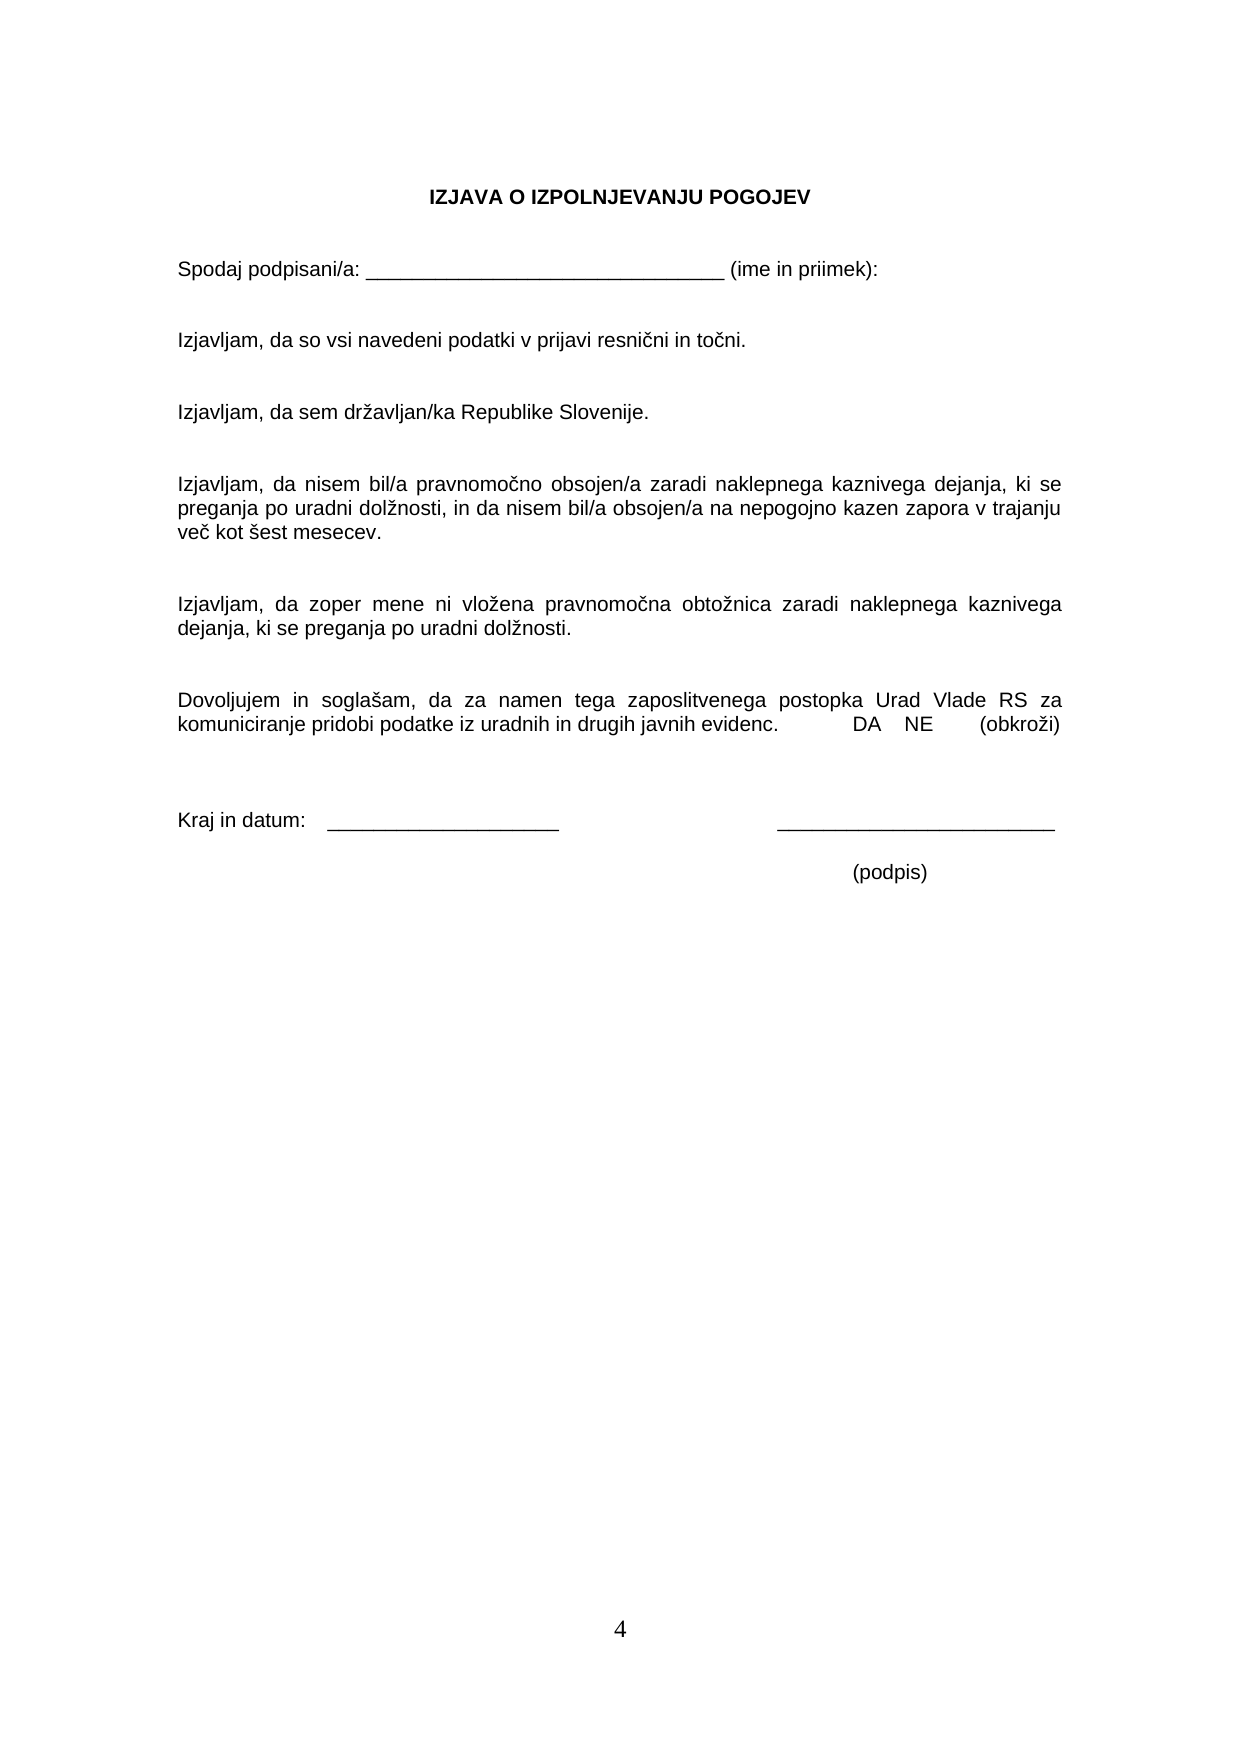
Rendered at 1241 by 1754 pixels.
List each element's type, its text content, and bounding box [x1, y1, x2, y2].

text (podpis) [777, 860, 1063, 884]
text IZJAVA O IZPOLNJEVANJU POGOJEV [177, 184, 1063, 208]
text Izjavljam, da nisem bil/a pravnomočno obsojen/a zaradi naklepnega kaznivega dejanja, ki se preganja po uradni dolžnosti, in da nisem bil/a obsojen/a na nepogojno kazen zapora v trajanju več kot šest mesecev. [177, 472, 1063, 544]
text Izjavljam, da zoper mene ni vložena pravnomočna obtožnica zaradi naklepnega kaznivega dejanja, ki se preganja po uradni dolžnosti. [177, 592, 1063, 640]
text Spodaj podpisani/a: _______________________________ (ime in priimek): [177, 256, 1063, 280]
text Izjavljam, da so vsi navedeni podatki v prijavi resnični in točni. [177, 328, 1063, 352]
text Izjavljam, da sem državljan/ka Republike Slovenije. [177, 400, 1063, 424]
text Dovoljujem in soglašam, da za namen tega zaposlitvenega postopka Urad Vlade RS za komuniciranje pridobi podatke iz uradnih in drugih javnih evidenc. DA NE (obkroži) [177, 688, 1063, 736]
text Kraj in datum: ____________________ ________________________ [177, 807, 1063, 831]
